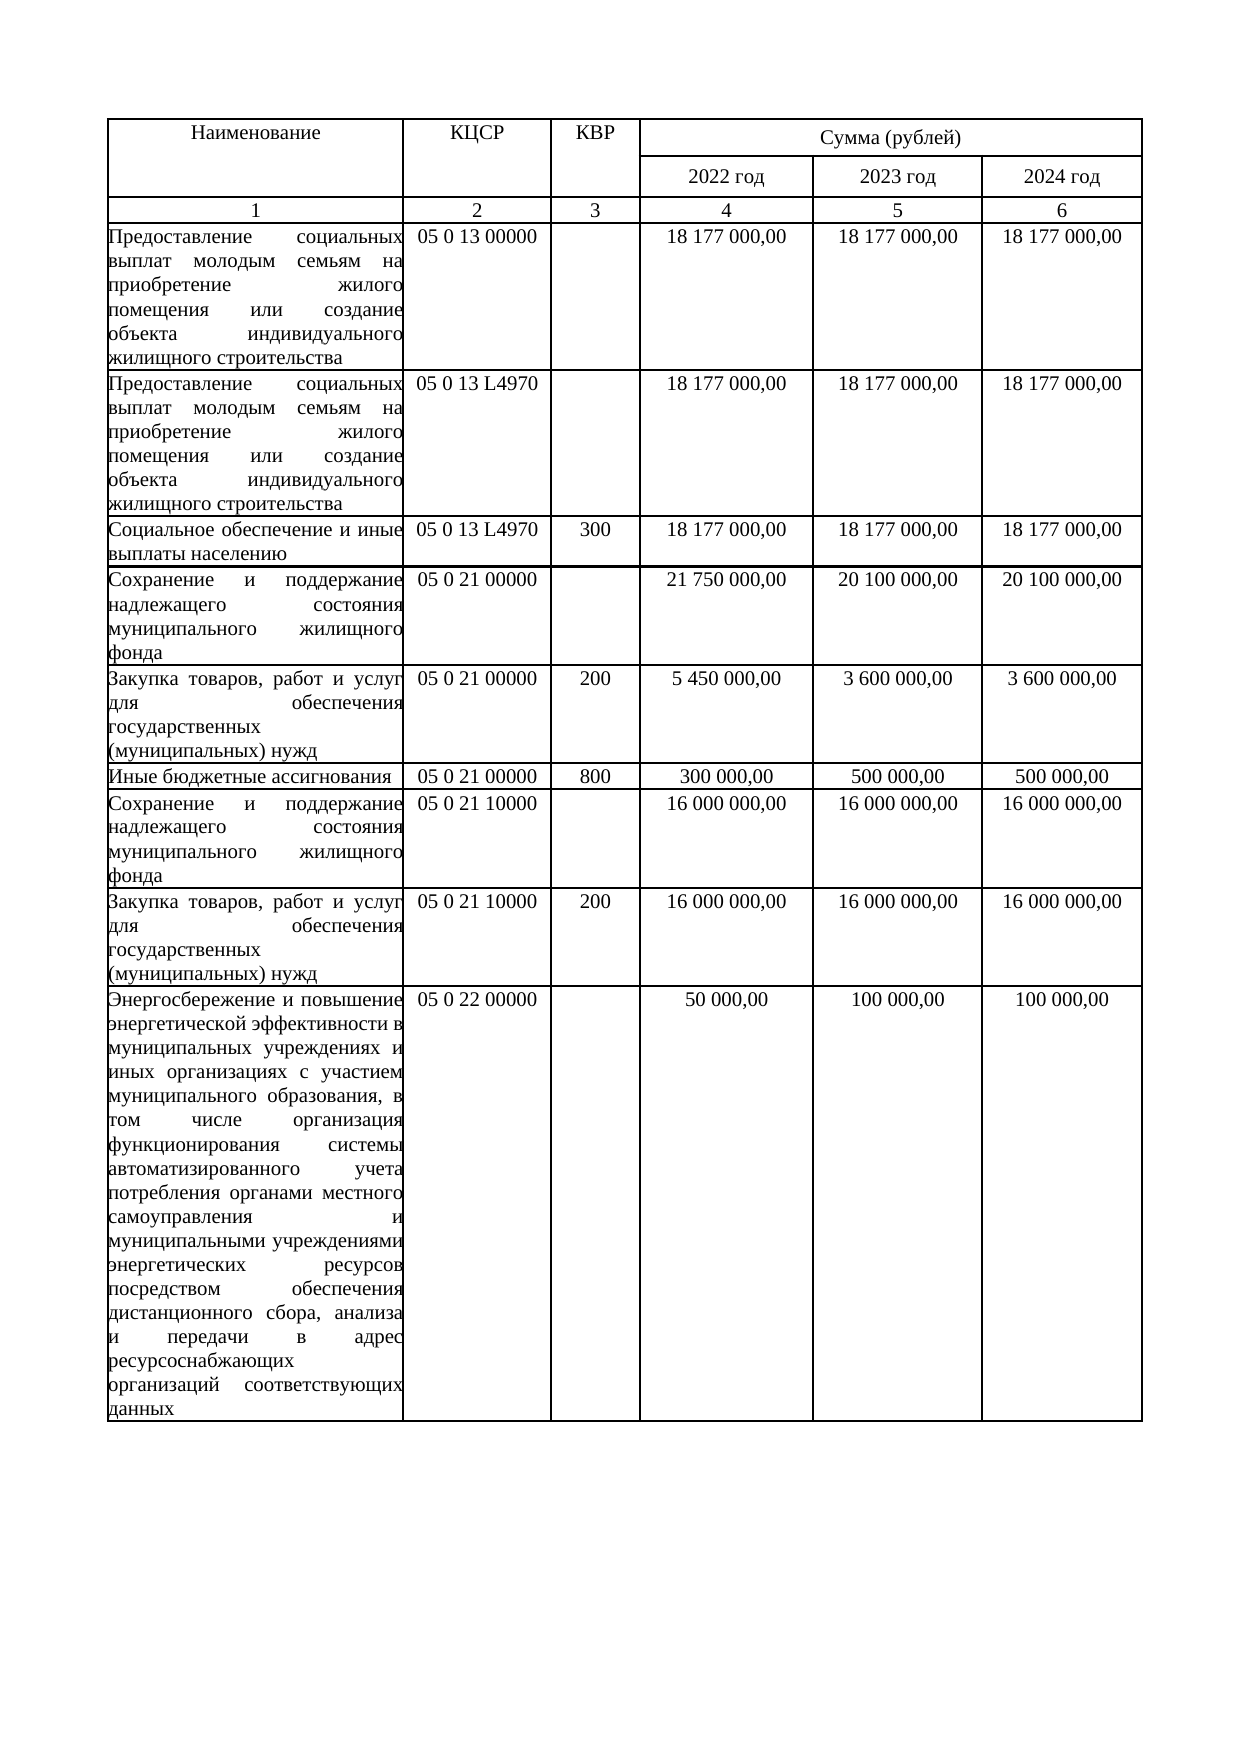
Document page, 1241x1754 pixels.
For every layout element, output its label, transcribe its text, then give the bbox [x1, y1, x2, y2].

table_cell Социальное обеспечение и иные выплаты населению [109, 517, 402, 565]
table_cell 5 [814, 198, 981, 222]
table_cell 05 0 21 00000 [404, 666, 550, 762]
table_cell 16 000 000,00 [814, 790, 981, 887]
table_cell [552, 371, 639, 515]
table_cell Сохранение и поддержание надлежащего состояния муниципального жилищного фонда [109, 568, 402, 664]
table_cell 4 [641, 198, 812, 222]
table_cell 2024 год [983, 157, 1141, 196]
table_cell 1 [109, 198, 402, 222]
table_cell [552, 224, 639, 369]
table_cell 16 000 000,00 [983, 889, 1141, 985]
table_cell 18 177 000,00 [983, 517, 1141, 565]
table_cell [552, 987, 639, 1420]
table_cell 3 [552, 198, 639, 222]
table_header Сумма (рублей) [641, 120, 1141, 154]
table_header КВР [552, 120, 639, 196]
table_cell 6 [983, 198, 1141, 222]
table_cell 2023 год [814, 157, 981, 196]
table_cell 5 450 000,00 [641, 666, 812, 762]
table_cell Иные бюджетные ассигнования [109, 764, 402, 788]
table_cell 05 0 13 L4970 [404, 371, 550, 515]
table_cell Предоставление социальных выплат молодым семьям на приобретение жилого помещения или создание объекта индивидуального жилищного строительства [109, 224, 402, 369]
table_cell 300 000,00 [641, 764, 812, 788]
table_cell 200 [552, 666, 639, 762]
table_cell 05 0 21 10000 [404, 889, 550, 985]
table_cell Закупка товаров, работ и услуг для обеспечения государственных (муниципальных) нужд [109, 889, 402, 985]
table_cell Предоставление социальных выплат молодым семьям на приобретение жилого помещения или создание объекта индивидуального жилищного строительства [109, 371, 402, 515]
table_cell 100 000,00 [814, 987, 981, 1420]
table_cell 300 [552, 517, 639, 565]
table_cell 800 [552, 764, 639, 788]
table_cell 20 100 000,00 [814, 568, 981, 664]
table_cell Сохранение и поддержание надлежащего состояния муниципального жилищного фонда [109, 790, 402, 887]
table_cell 18 177 000,00 [814, 517, 981, 565]
table_cell 2022 год [641, 157, 812, 196]
table_cell 2 [404, 198, 550, 222]
table_cell 500 000,00 [814, 764, 981, 788]
table_cell 16 000 000,00 [641, 790, 812, 887]
table_cell 3 600 000,00 [983, 666, 1141, 762]
table_cell 18 177 000,00 [641, 517, 812, 565]
table_header Наименование [109, 120, 402, 196]
table_cell 500 000,00 [983, 764, 1141, 788]
table_cell 16 000 000,00 [983, 790, 1141, 887]
table_cell 18 177 000,00 [641, 224, 812, 369]
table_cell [109, 987, 402, 1420]
table_cell [552, 568, 639, 664]
table_cell 05 0 21 10000 [404, 790, 550, 887]
table_header КЦСР [404, 120, 550, 196]
table_cell 100 000,00 [983, 987, 1141, 1420]
table_cell 05 0 22 00000 [404, 987, 550, 1420]
table_cell 18 177 000,00 [641, 371, 812, 515]
table_cell 05 0 13 00000 [404, 224, 550, 369]
table_cell 16 000 000,00 [641, 889, 812, 985]
table_cell 05 0 21 00000 [404, 568, 550, 664]
table_cell 18 177 000,00 [814, 224, 981, 369]
table_cell 05 0 13 L4970 [404, 517, 550, 565]
table_cell 05 0 21 00000 [404, 764, 550, 788]
table_cell 16 000 000,00 [814, 889, 981, 985]
table_cell 18 177 000,00 [983, 224, 1141, 369]
table_cell 18 177 000,00 [983, 371, 1141, 515]
table_cell Закупка товаров, работ и услуг для обеспечения государственных (муниципальных) нужд [109, 666, 402, 762]
table_cell 18 177 000,00 [814, 371, 981, 515]
table_cell 21 750 000,00 [641, 568, 812, 664]
table_cell [552, 790, 639, 887]
table_cell 20 100 000,00 [983, 568, 1141, 664]
table_cell 200 [552, 889, 639, 985]
table_cell 50 000,00 [641, 987, 812, 1420]
table_cell 3 600 000,00 [814, 666, 981, 762]
